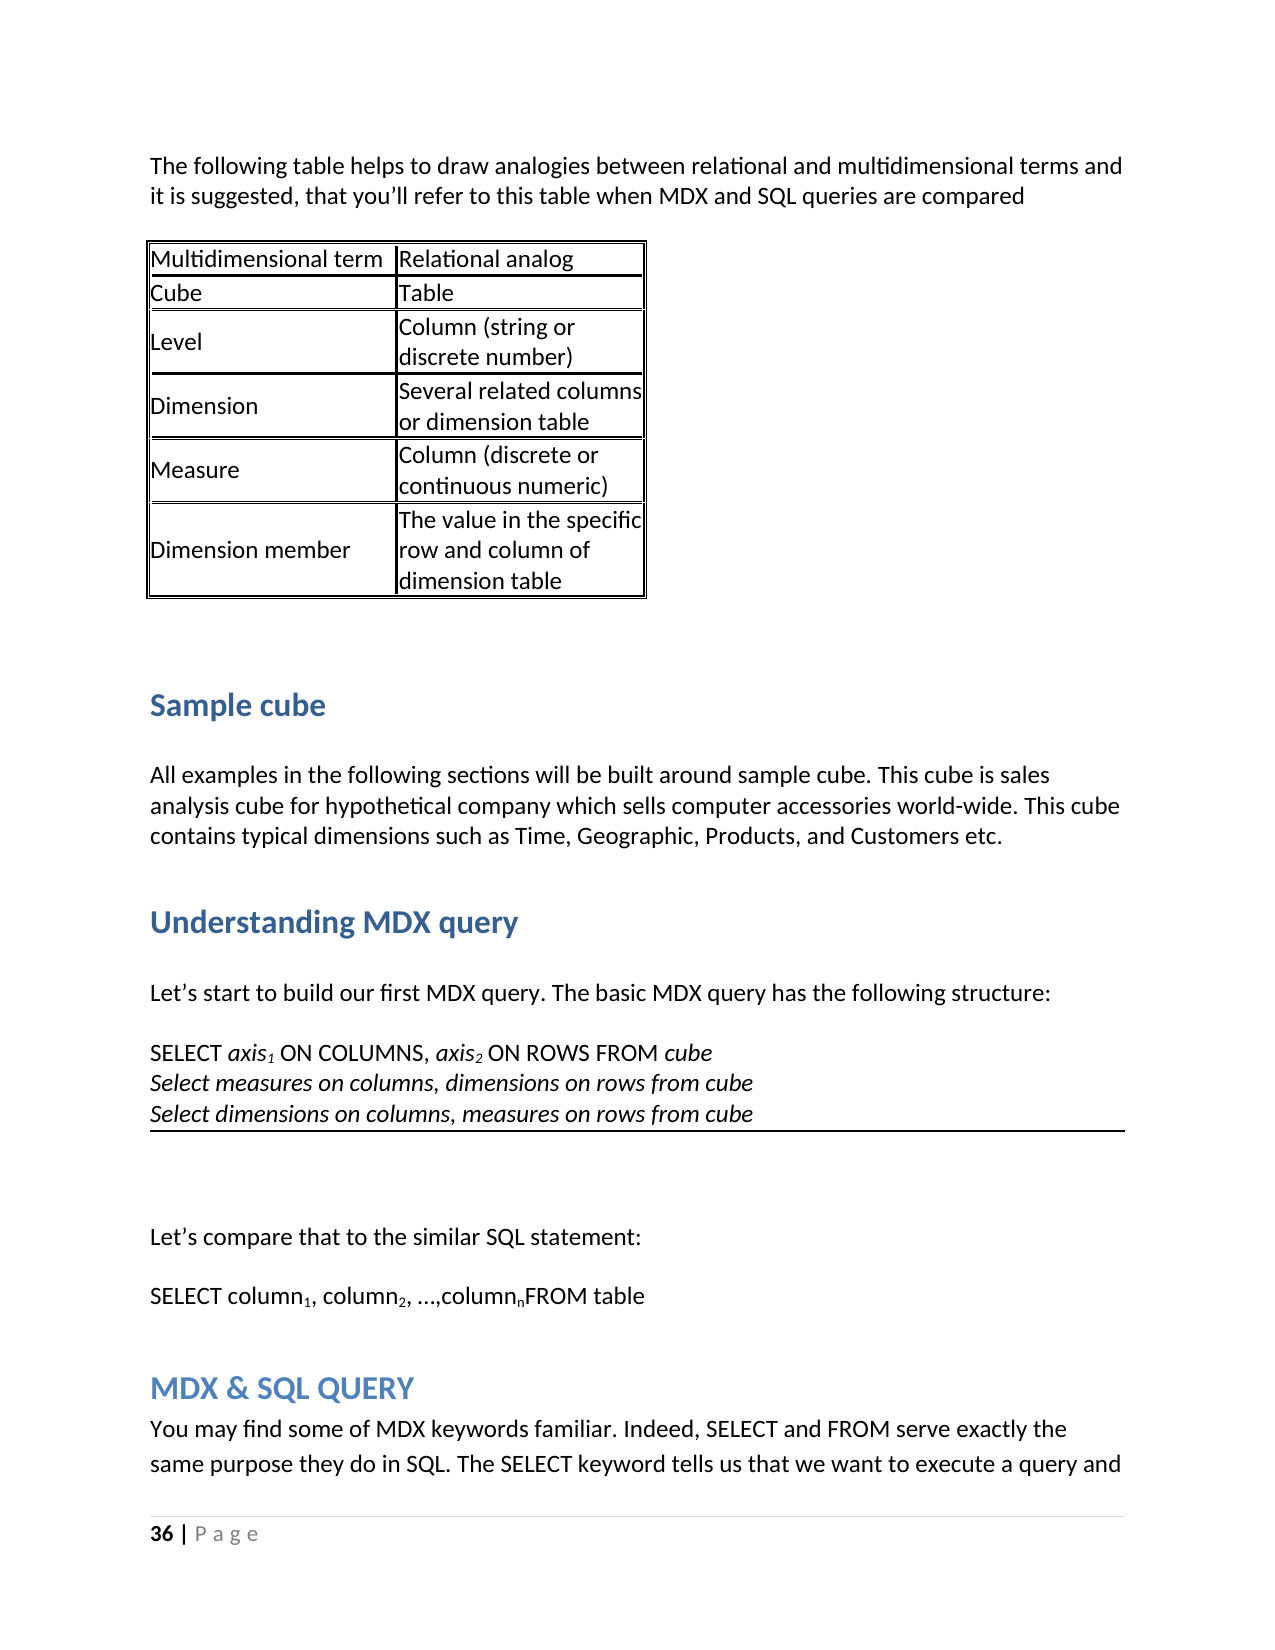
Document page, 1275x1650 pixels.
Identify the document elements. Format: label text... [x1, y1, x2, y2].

table_cell Table [398, 274, 643, 308]
text SELECT axis1 ON COLUMNS, axis2 ON ROWS FROM cube [150, 1037, 1125, 1067]
text Select dimensions on columns, measures on rows from cube [150, 1098, 1125, 1130]
table_header Multidimensional term [150, 244, 396, 274]
text All examples in the following sections will be built around sample cube. This cube is sales analysis cube for hypothetical company which sells computer accessories world-wide. This cube contains typical dimensions such as Time, Geographic, Products, and Customers etc. [150, 759, 1125, 851]
table_cell Column (discrete or continuous numeric) [398, 436, 644, 501]
subtitle MDX & SQL QUERY [150, 1367, 1125, 1407]
text SELECT column1, column2, …,columnnFROM table [150, 1280, 1125, 1311]
table_cell Several related columns or dimension table [398, 372, 643, 436]
table_header Relational analog [396, 244, 643, 274]
text The following table helps to draw analogies between relational and multidimensional terms and it is suggested, that you’ll refer to this table when MDX and SQL queries are compared [150, 150, 1125, 211]
text Let’s compare that to the similar SQL statement: [150, 1221, 1125, 1251]
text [150, 1413, 1125, 1479]
table_cell Cube [150, 274, 395, 308]
text Select measures on columns, dimensions on rows from cube [150, 1067, 1125, 1098]
table_cell Level [148, 308, 396, 372]
table_cell Dimension member [148, 501, 396, 595]
text Let’s start to build our first MDX query. The basic MDX query has the following structure: [150, 977, 1125, 1007]
table_cell Measure [150, 436, 395, 501]
table_cell Dimension [150, 372, 395, 436]
table_cell The value in the specific row and column of dimension table [396, 501, 645, 595]
subtitle Sample cube [150, 683, 1125, 724]
subtitle Understanding MDX query [150, 901, 1125, 942]
table_cell Column (string or discrete number) [396, 308, 645, 372]
